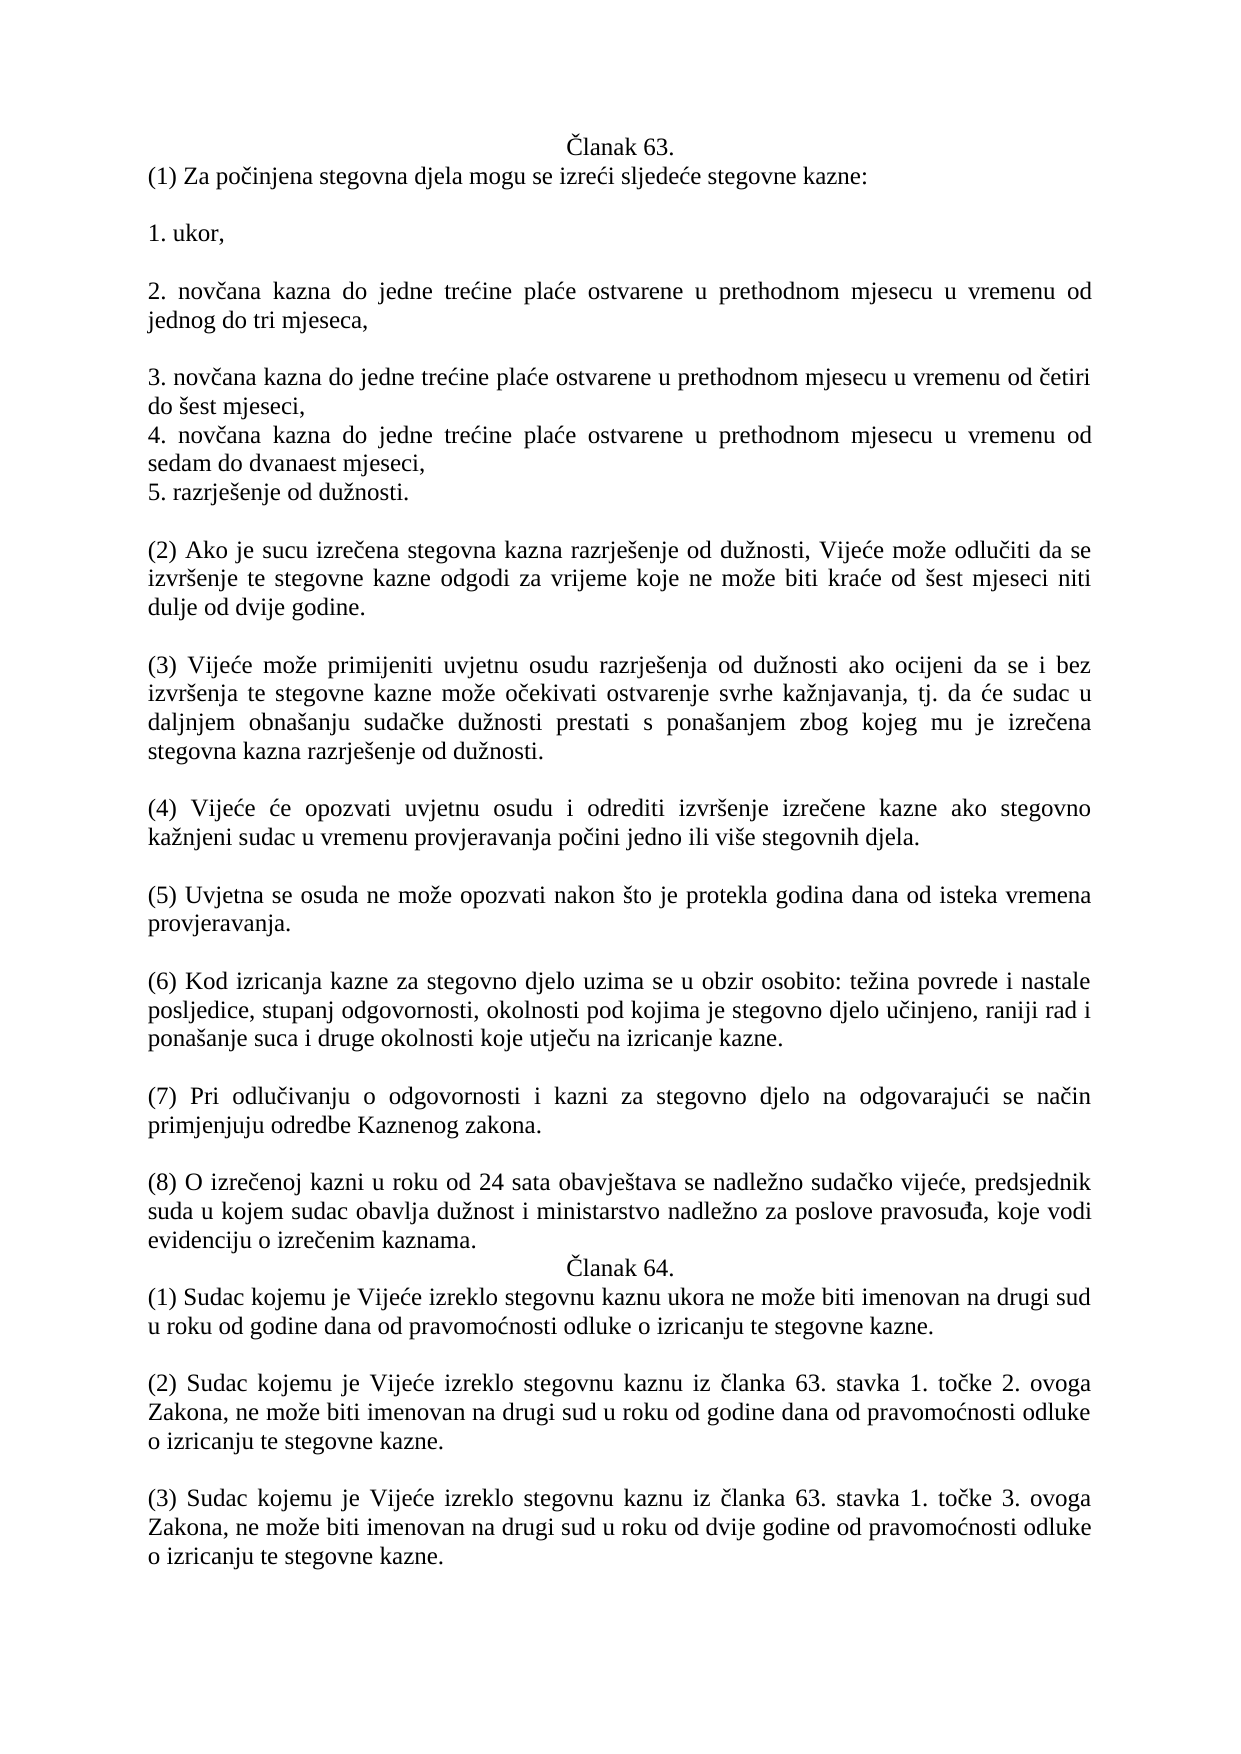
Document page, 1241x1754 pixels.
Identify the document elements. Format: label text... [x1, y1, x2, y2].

text Članak 64. [148, 1253, 1093, 1282]
text (4) Vijeće će opozvati uvjetnu osudu i odrediti izvršenje izrečene kazne ako stegovno kažnjeni sudac u vremenu provjeravanja počini jedno ili više stegovnih djela. [148, 793, 1093, 851]
text 2. novčana kazna do jedne trećine plaće ostvarene u prethodnom mjesecu u vremenu od jednog do tri mjeseca, [148, 276, 1093, 333]
text (5) Uvjetna se osuda ne može opozvati nakon što je protekla godina dana od isteka vremena provjeravanja. [148, 880, 1093, 937]
text (2) Ako je sucu izrečena stegovna kazna razrješenje od dužnosti, Vijeće može odlučiti da se izvršenje te stegovne kazne odgodi za vrijeme koje ne može biti kraće od šest mjeseci niti dulje od dvije godine. [148, 535, 1093, 621]
text (3) Sudac kojemu je Vijeće izreklo stegovnu kaznu iz članka 63. stavka 1. točke 3. ovoga Zakona, ne može biti imenovan na drugi sud u roku od dvije godine od pravomoćnosti odluke o izricanju te stegovne kazne. [148, 1483, 1093, 1570]
text 5. razrješenje od dužnosti. [148, 477, 1093, 506]
text (6) Kod izricanja kazne za stegovno djelo uzima se u obzir osobito: težina povrede i nastale posljedice, stupanj odgovornosti, okolnosti pod kojima je stegovno djelo učinjeno, raniji rad i ponašanje suca i druge okolnosti koje utječu na izricanje kazne. [148, 966, 1093, 1052]
text Članak 63. [148, 132, 1093, 161]
text 4. novčana kazna do jedne trećine plaće ostvarene u prethodnom mjesecu u vremenu od sedam do dvanaest mjeseci, [148, 420, 1093, 477]
text (2) Sudac kojemu je Vijeće izreklo stegovnu kaznu iz članka 63. stavka 1. točke 2. ovoga Zakona, ne može biti imenovan na drugi sud u roku od godine dana od pravomoćnosti odluke o izricanju te stegovne kazne. [148, 1368, 1093, 1455]
text (7) Pri odlučivanju o odgovornosti i kazni za stegovno djelo na odgovarajući se način primjenjuju odredbe Kaznenog zakona. [148, 1081, 1093, 1138]
text 3. novčana kazna do jedne trećine plaće ostvarene u prethodnom mjesecu u vremenu od četiri do šest mjeseci, [148, 362, 1093, 420]
text 1. ukor, [148, 218, 1093, 247]
text (1) Sudac kojemu je Vijeće izreklo stegovnu kaznu ukora ne može biti imenovan na drugi sud u roku od godine dana od pravomoćnosti odluke o izricanju te stegovne kazne. [148, 1282, 1093, 1340]
text (8) O izrečenoj kazni u roku od 24 sata obavještava se nadležno sudačko vijeće, predsjednik suda u kojem sudac obavlja dužnost i ministarstvo nadležno za poslove pravosuđa, koje vodi evidenciju o izrečenim kaznama. [148, 1167, 1093, 1253]
text (3) Vijeće može primijeniti uvjetnu osudu razrješenja od dužnosti ako ocijeni da se i bez izvršenja te stegovne kazne može očekivati ostvarenje svrhe kažnjavanja, tj. da će sudac u daljnjem obnašanju sudačke dužnosti prestati s ponašanjem zbog kojeg mu je izrečena stegovna kazna razrješenje od dužnosti. [148, 650, 1093, 765]
text (1) Za počinjena stegovna djela mogu se izreći sljedeće stegovne kazne: [148, 161, 1093, 190]
